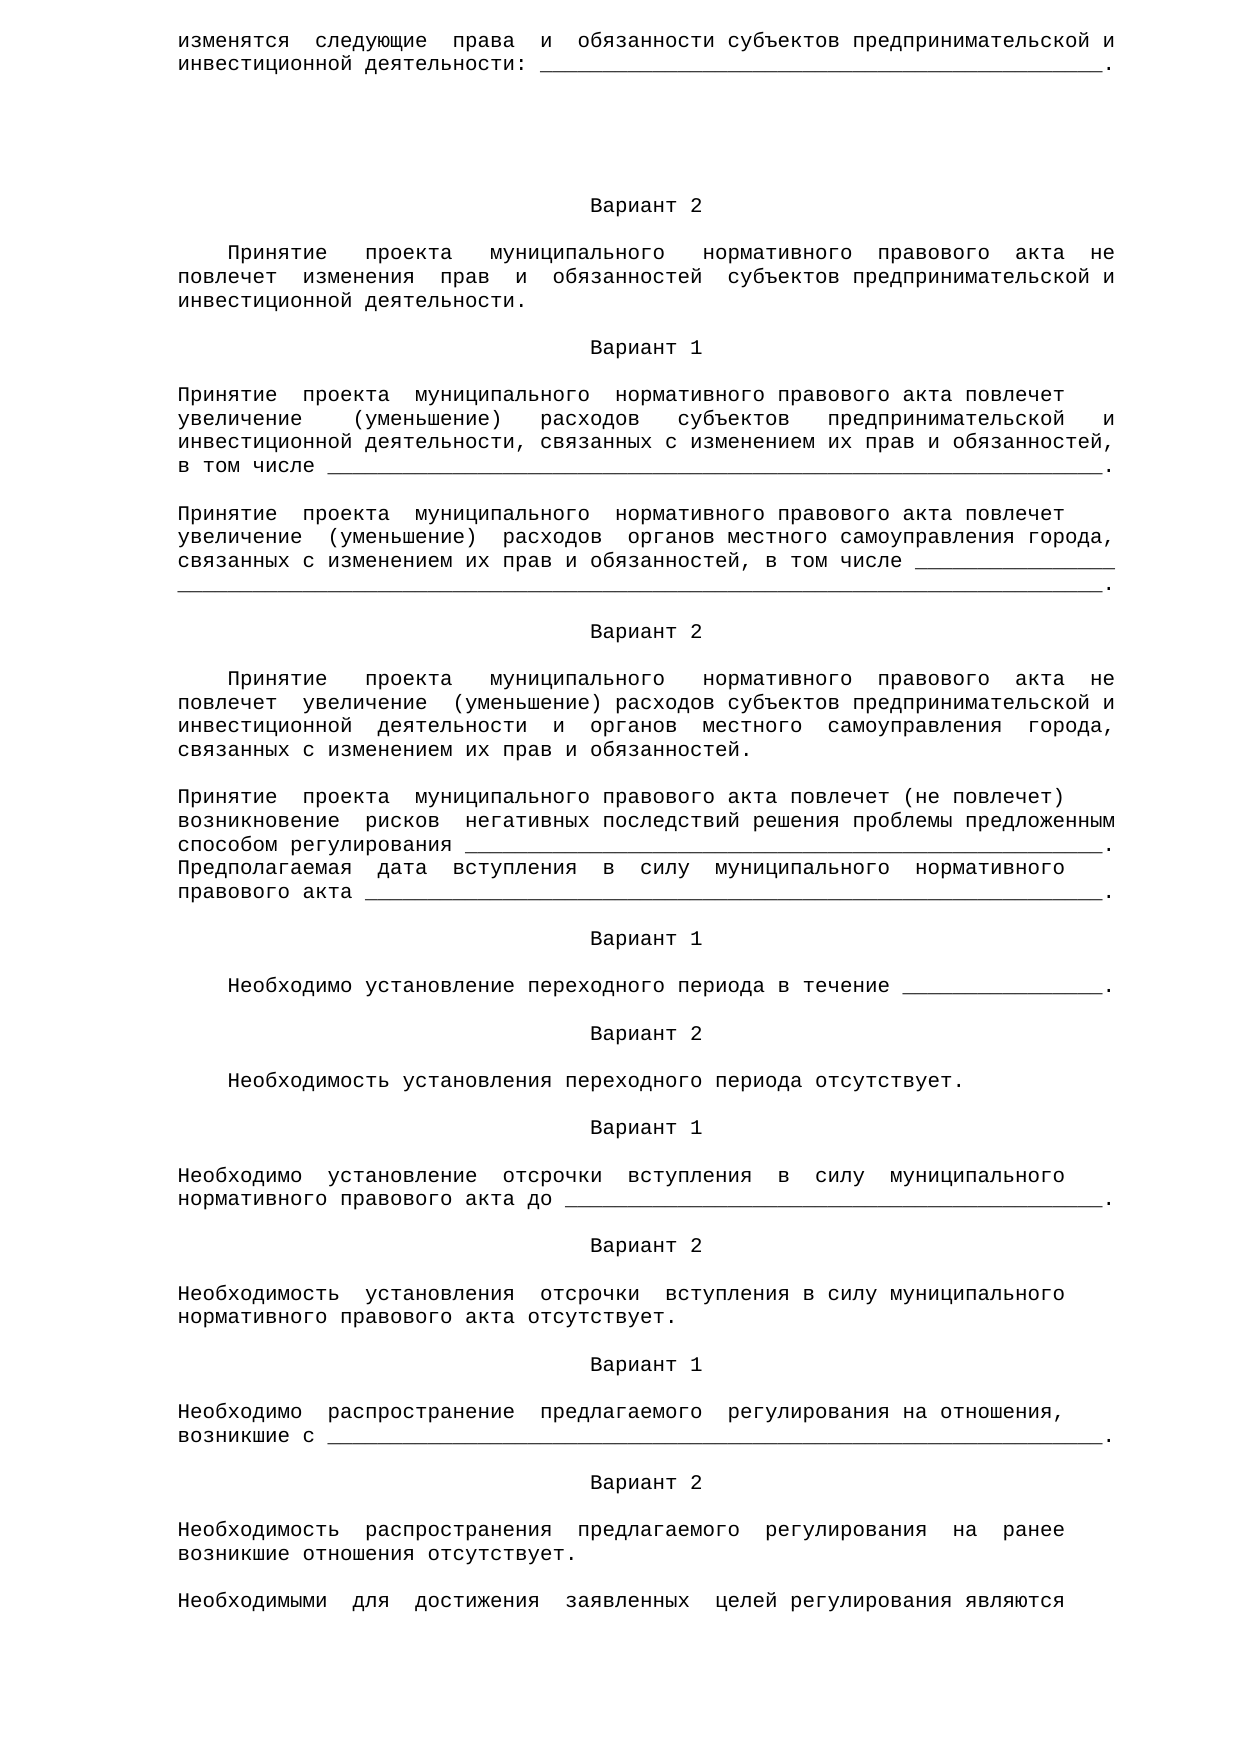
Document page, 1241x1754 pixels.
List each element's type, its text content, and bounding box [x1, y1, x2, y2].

text Необходимо установление отсрочки вступления в силу муниципального [177, 1164, 1152, 1188]
text Необходимость распространения предлагаемого регулирования на ранее [177, 1519, 1152, 1543]
text в том числе ______________________________________________________________. [177, 455, 1152, 479]
text Вариант 1 [177, 337, 1152, 361]
text способом регулирования ___________________________________________________. [177, 833, 1152, 857]
text Необходимо установление переходного периода в течение ________________. [177, 975, 1152, 999]
text возникшие с ______________________________________________________________. [177, 1425, 1152, 1448]
text инвестиционной деятельности и органов местного самоуправления города, [177, 715, 1152, 739]
text Принятие проекта муниципального нормативного правового акта повлечет [177, 384, 1152, 408]
text Принятие проекта муниципального правового акта повлечет (не повлечет) [177, 786, 1152, 810]
text Вариант 2 [177, 1236, 1152, 1259]
text Необходимость установления отсрочки вступления в силу муниципального [177, 1283, 1152, 1306]
text Необходимо распространение предлагаемого регулирования на отношения, [177, 1401, 1152, 1425]
text увеличение (уменьшение) расходов субъектов предпринимательской и [177, 408, 1152, 432]
text повлечет изменения прав и обязанностей субъектов предпринимательской и [177, 266, 1152, 290]
text __________________________________________________________________________. [177, 573, 1152, 597]
text Вариант 1 [177, 1354, 1152, 1377]
text Вариант 2 [177, 1023, 1152, 1046]
text Необходимыми для достижения заявленных целей регулирования являются [177, 1590, 1152, 1614]
text инвестиционной деятельности: _____________________________________________. [177, 53, 1152, 77]
text Вариант 1 [177, 928, 1152, 952]
text Принятие проекта муниципального нормативного правового акта повлечет [177, 502, 1152, 526]
text Вариант 1 [177, 1117, 1152, 1141]
text Вариант 2 [177, 621, 1152, 644]
text Принятие проекта муниципального нормативного правового акта не [177, 668, 1152, 692]
text связанных с изменением их прав и обязанностей. [177, 739, 1152, 763]
text правового акта ___________________________________________________________. [177, 881, 1152, 904]
text инвестиционной деятельности, связанных с изменением их прав и обязанностей, [177, 432, 1152, 455]
text возникшие отношения отсутствует. [177, 1543, 1152, 1567]
text повлечет увеличение (уменьшение) расходов субъектов предпринимательской и [177, 692, 1152, 715]
text увеличение (уменьшение) расходов органов местного самоуправления города, [177, 526, 1152, 550]
text Предполагаемая дата вступления в силу муниципального нормативного [177, 857, 1152, 881]
text Вариант 2 [177, 195, 1152, 219]
text нормативного правового акта до ___________________________________________. [177, 1188, 1152, 1212]
text возникновение рисков негативных последствий решения проблемы предложенным [177, 810, 1152, 833]
text изменятся следующие права и обязанности субъектов предпринимательской и [177, 29, 1152, 53]
text связанных с изменением их прав и обязанностей, в том числе ________________ [177, 550, 1152, 573]
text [177, 242, 1152, 266]
text инвестиционной деятельности. [177, 290, 1152, 313]
text нормативного правового акта отсутствует. [177, 1306, 1152, 1330]
text Необходимость установления переходного периода отсутствует. [177, 1070, 1152, 1094]
text Вариант 2 [177, 1472, 1152, 1496]
